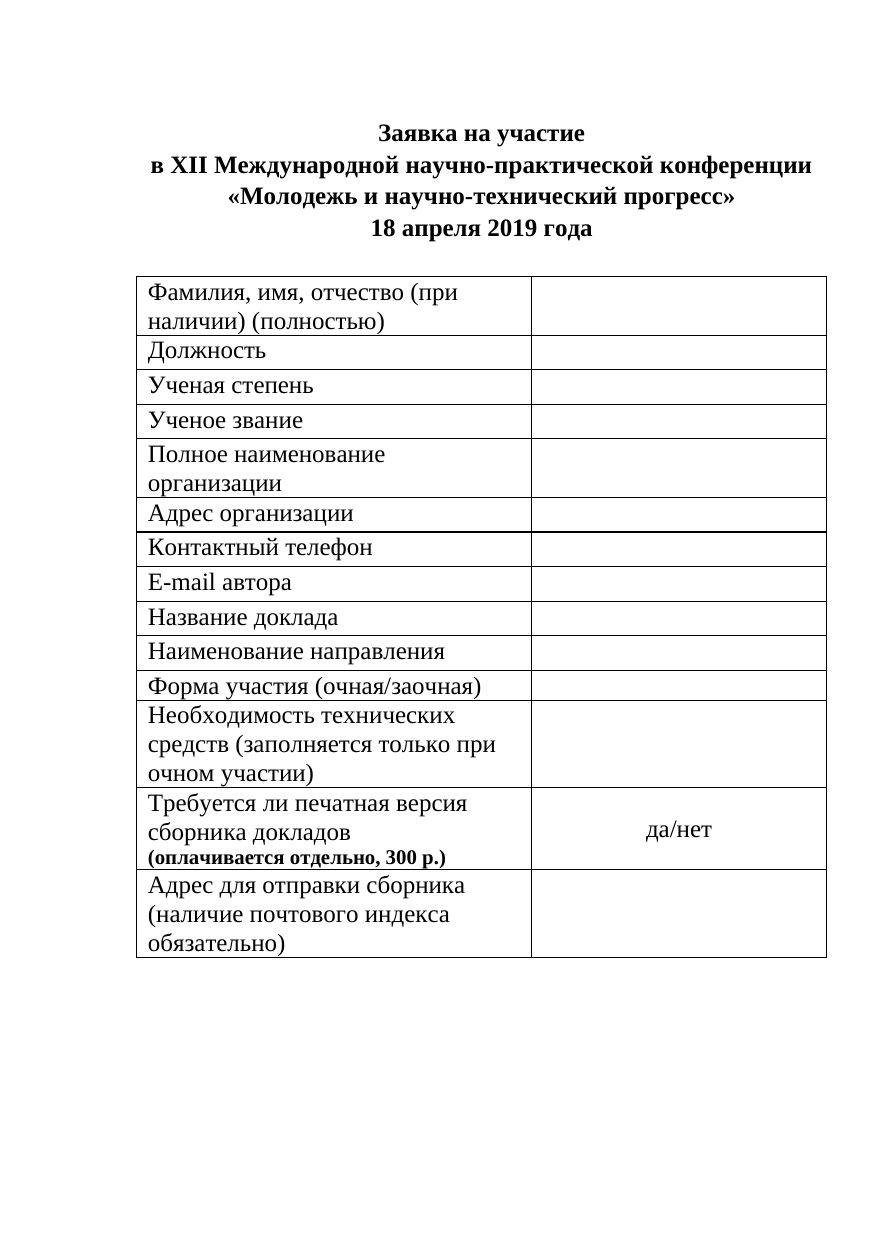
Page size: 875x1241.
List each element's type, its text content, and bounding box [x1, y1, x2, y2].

text «Молодежь и научно-технический прогресс» [148, 181, 815, 210]
table_header [532, 277, 826, 334]
table_cell Е-mail автора [137, 567, 531, 601]
table_cell [532, 602, 826, 635]
table_cell да/нет [532, 788, 826, 869]
table_cell Наименование направления [137, 636, 531, 670]
table_cell Форма участия (очная/заочная) [137, 671, 531, 699]
table_cell [532, 636, 826, 670]
table_cell [532, 533, 826, 566]
table_cell Ученое звание [137, 405, 531, 438]
table_cell Полное наименование организации [137, 439, 531, 497]
table_cell Должность [137, 336, 531, 369]
table_header Фамилия, имя, отчество (при наличии) (полностью) [137, 277, 531, 334]
table_cell [532, 567, 826, 601]
table_cell Необходимость технических средств (заполняется только при очном участии) [137, 701, 531, 787]
table_cell [532, 405, 826, 438]
table_cell Адрес для отправки сборника (наличие почтового индекса обязательно) [137, 870, 531, 957]
table_cell [532, 701, 826, 787]
table_cell [532, 671, 826, 699]
table_cell [532, 498, 826, 531]
table_cell Ученая степень [137, 370, 531, 404]
table_cell [532, 870, 826, 957]
table_cell Требуется ли печатная версия сборника докладов (оплачивается отдельно, 300 р.) [137, 788, 531, 869]
table_cell [532, 336, 826, 369]
text в XII Международной научно-практической конференции [148, 150, 815, 178]
text Заявка на участие [148, 118, 815, 147]
table_cell Контактный телефон [137, 533, 531, 566]
text 18 апреля 2019 года [148, 213, 815, 242]
table_cell Адрес организации [137, 498, 531, 531]
table_cell [532, 370, 826, 404]
table_cell Название доклада [137, 602, 531, 635]
table_cell [532, 439, 826, 497]
